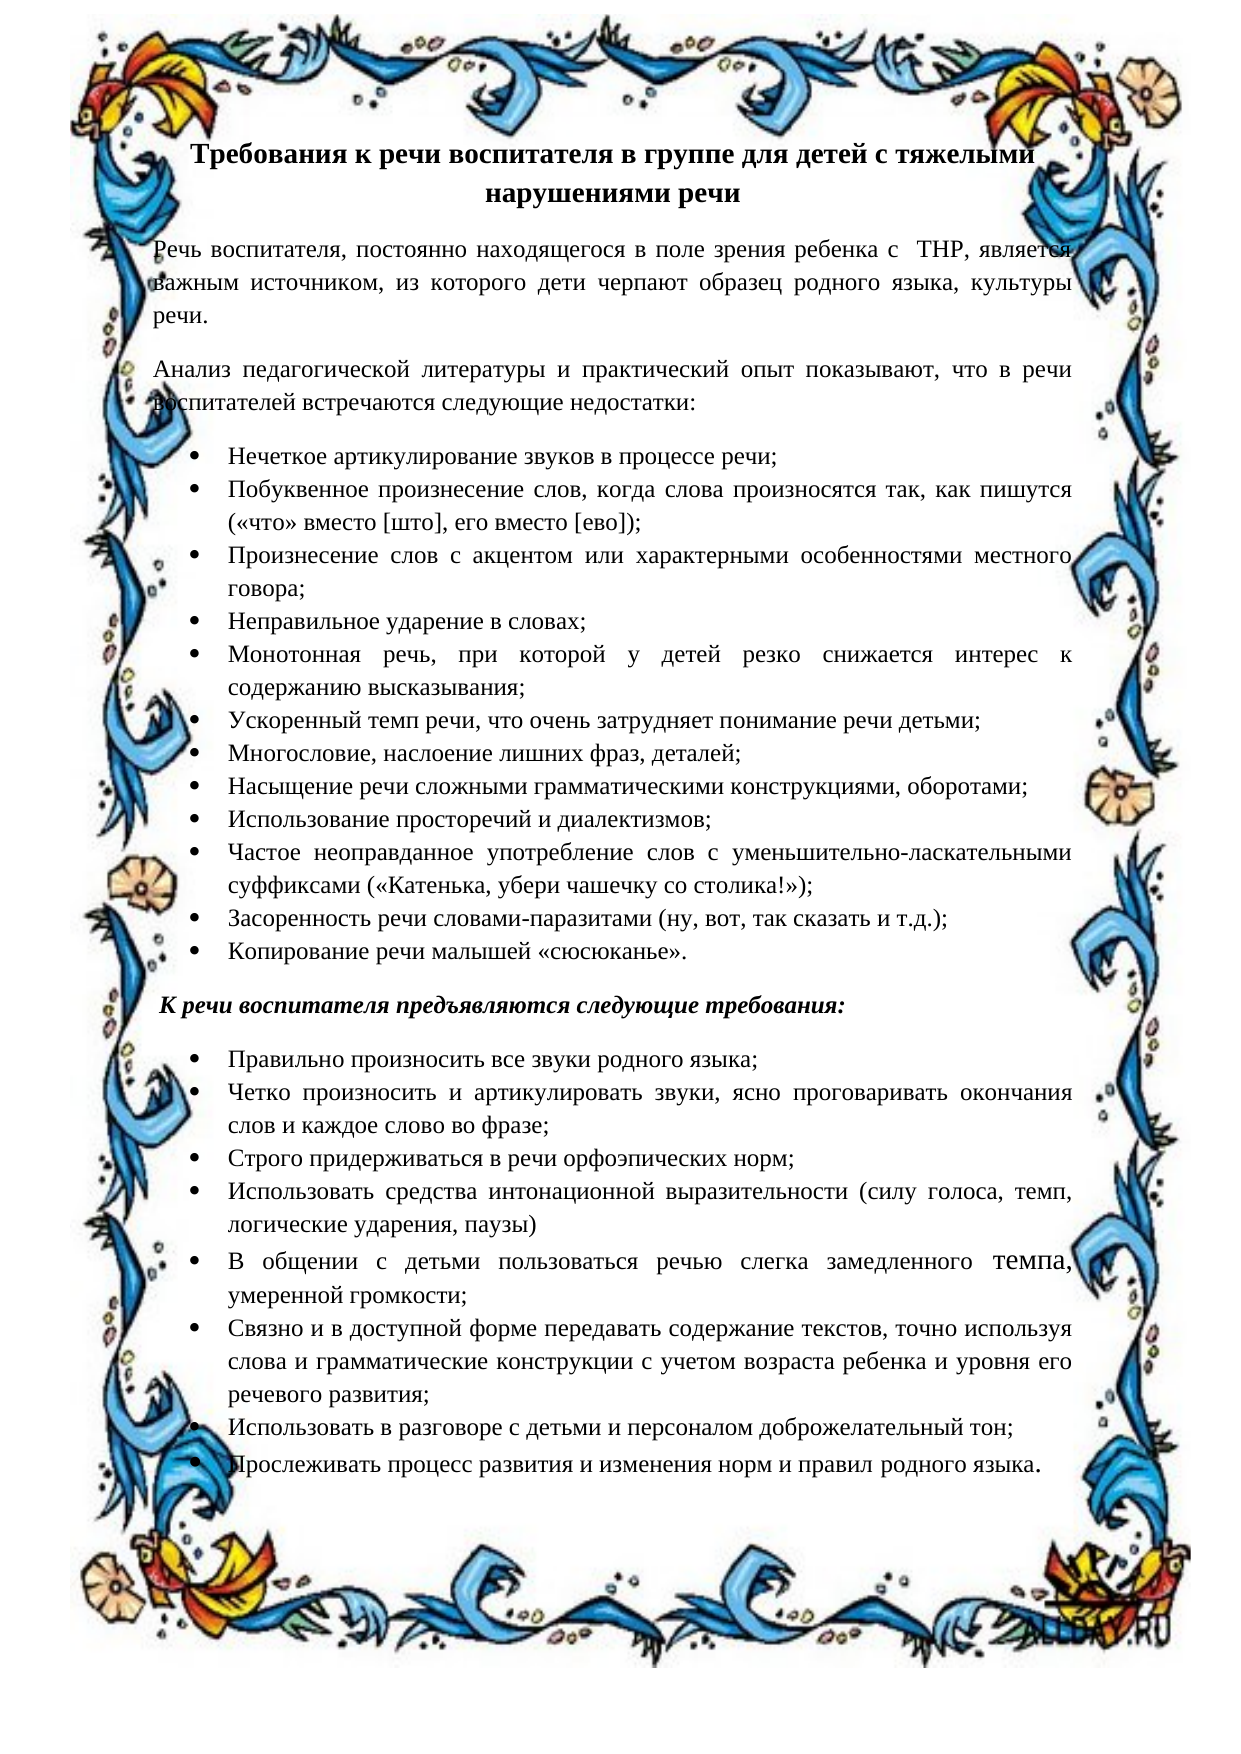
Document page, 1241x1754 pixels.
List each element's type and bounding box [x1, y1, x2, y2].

picture [70, 14, 1191, 1668]
